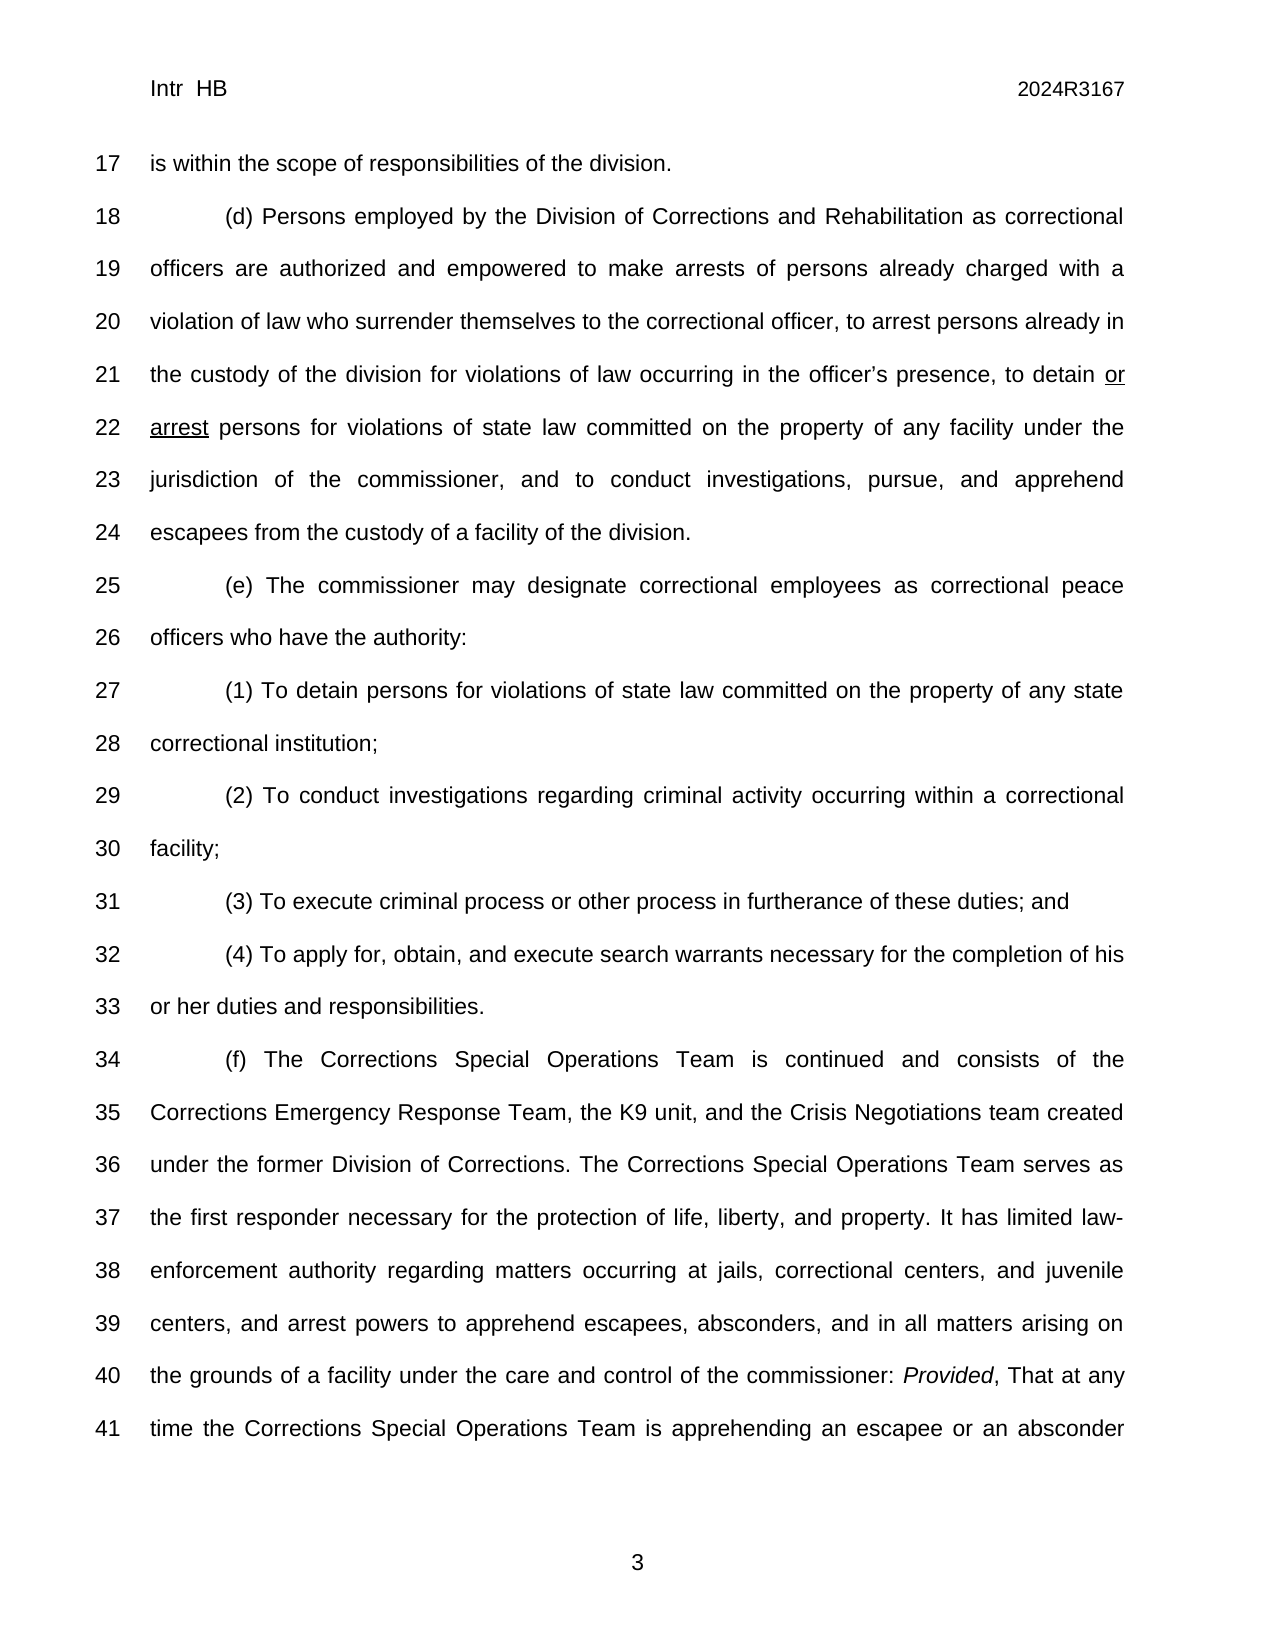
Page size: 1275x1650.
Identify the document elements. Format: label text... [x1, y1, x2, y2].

text (2) To conduct investigations regarding criminal activity occurring within a correctional facility; [150, 782, 1125, 862]
text (e) The commissioner may designate correctional employees as correctional peace officers who have the authority: [150, 572, 1125, 651]
text (1) To detain persons for violations of state law committed on the property of any state correctional institution; [150, 677, 1125, 756]
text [150, 1046, 1125, 1441]
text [150, 150, 1125, 176]
text (3) To execute criminal process or other process in furtherance of these duties; and [150, 888, 1125, 914]
text (4) To apply for, obtain, and execute search warrants necessary for the completion of his or her duties and responsibilities. [150, 941, 1125, 1020]
text (d) Persons employed by the Division of Corrections and Rehabilitation as correctional officers are authorized and empowered to make arrests of persons already charged with a violation of law who surrender themselves to the correctional officer, to arrest persons already in the custody of the division for violations of law occurring in the officer’s presence, to detain or arrest persons for violations of state law committed on the property of any facility under the jurisdiction of the commissioner, and to conduct investigations, pursue, and apprehend escapees from the custody of a facility of the division. [150, 203, 1125, 545]
